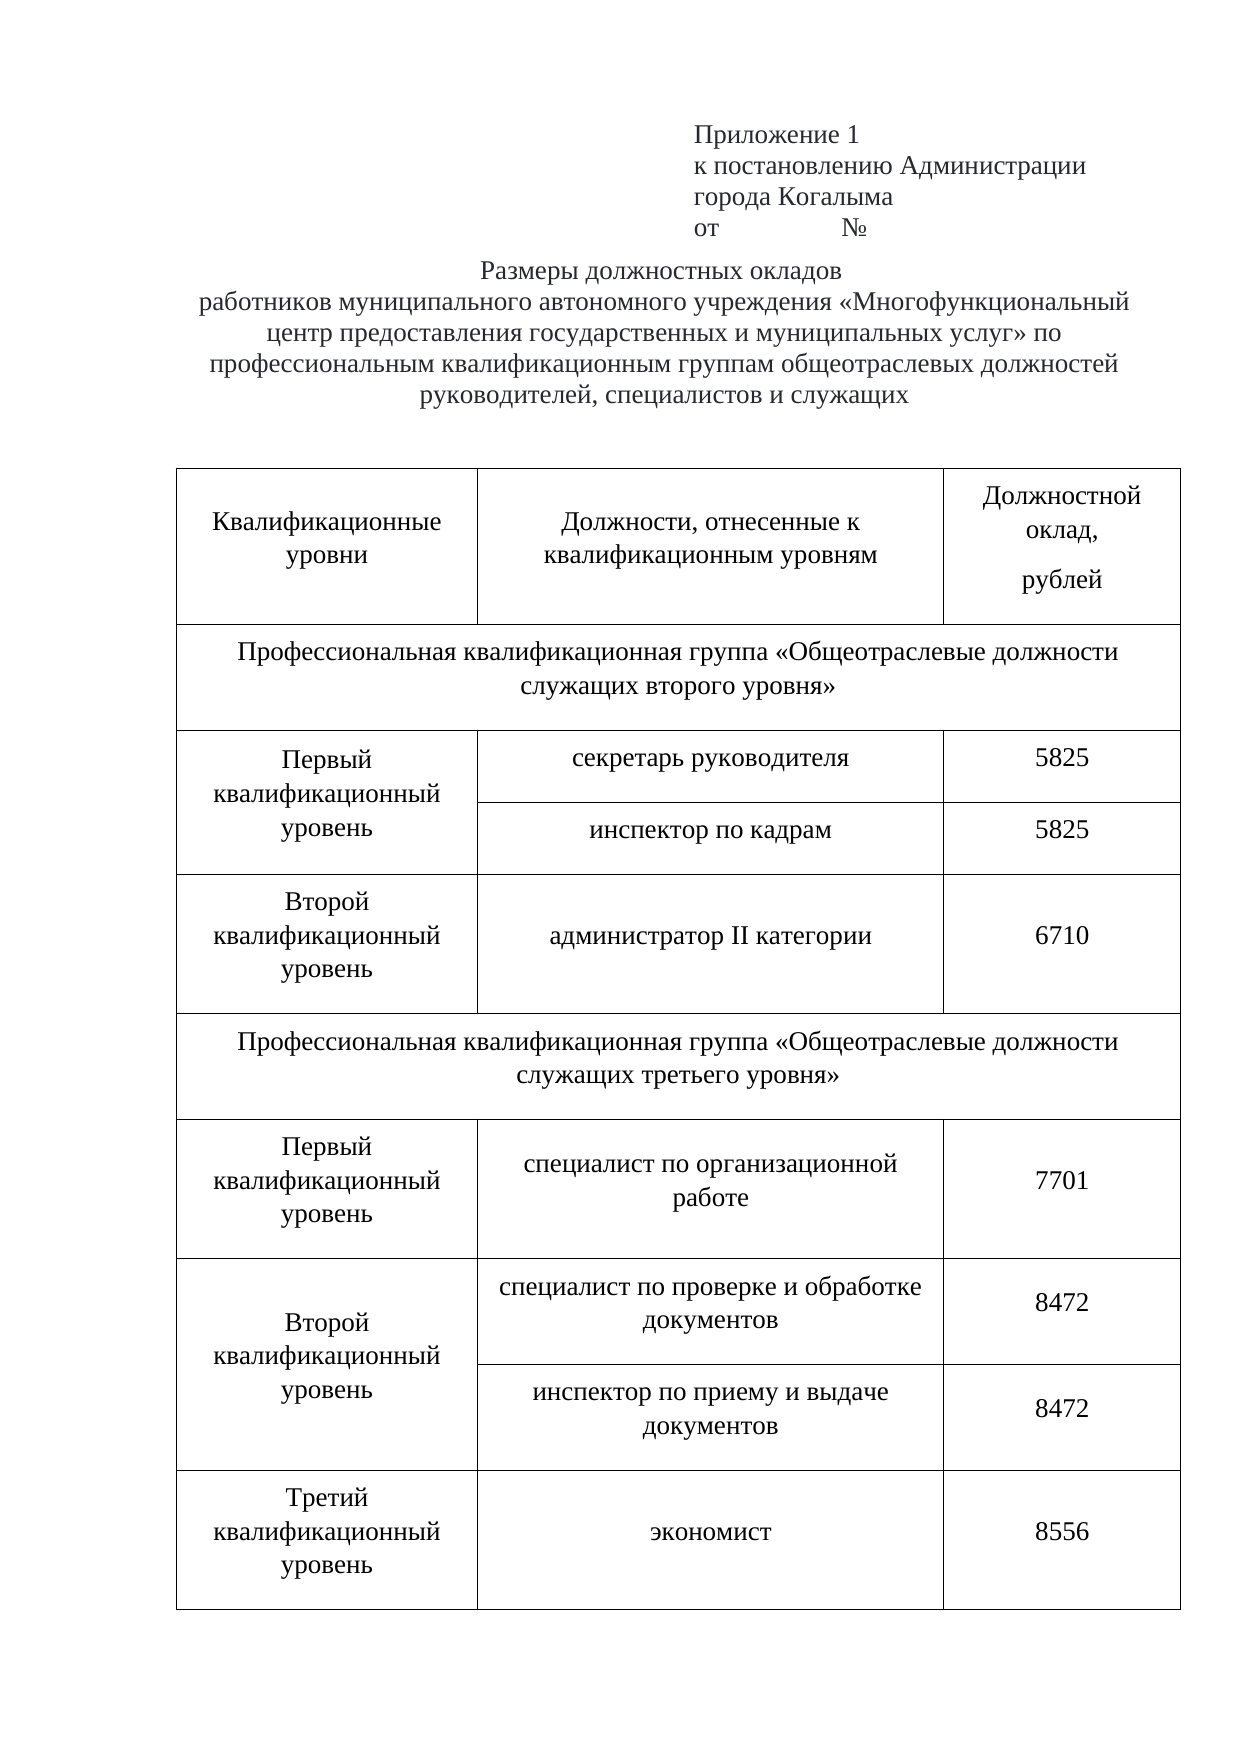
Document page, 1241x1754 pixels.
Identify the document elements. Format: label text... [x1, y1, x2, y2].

table_cell Второй квалификационный уровень [177, 875, 477, 1013]
text Приложение 1 [620, 118, 1152, 149]
table_cell 8472 [944, 1259, 1180, 1364]
table_cell администратор II категории [478, 875, 943, 1013]
table_header Квалификационные уровни [177, 469, 477, 624]
table_cell 6710 [944, 875, 1180, 1013]
table_cell экономист [478, 1471, 943, 1609]
table_cell Профессиональная квалификационная группа «Общеотраслевые должности служащих второго уровня» [177, 625, 1180, 729]
table_cell 7701 [944, 1120, 1180, 1258]
text от № [620, 212, 1152, 243]
subtitle Размеры должностных окладов работников муниципального автономного учреждения «Многофункциональный центр предоставления государственных и муниципальных услуг» по профессиональным квалификационным группам общеотраслевых должностей руководителей, специалистов и служащих [177, 254, 1152, 410]
table_cell инспектор по кадрам [478, 803, 943, 874]
table_cell Третий квалификационный уровень [177, 1471, 477, 1609]
table_cell Первый квалификационный уровень [177, 731, 477, 874]
table_cell секретарь руководителя [478, 731, 943, 802]
table_cell инспектор по приему и выдаче документов [478, 1365, 943, 1469]
table_cell 8472 [944, 1365, 1180, 1469]
table_cell 5825 [944, 803, 1180, 874]
text города Когалыма [620, 180, 1152, 212]
table_cell Профессиональная квалификационная группа «Общеотраслевые должности служащих третьего уровня» [177, 1014, 1180, 1119]
table_header Должности, отнесенные к квалификационным уровням [478, 469, 943, 624]
table_cell специалист по проверке и обработке документов [478, 1259, 943, 1364]
table_cell 8556 [944, 1471, 1180, 1609]
table_cell Первый квалификационный уровень [177, 1120, 477, 1258]
table_cell специалист по организационной работе [478, 1120, 943, 1258]
table_cell 5825 [944, 731, 1180, 802]
text к постановлению Администрации [693, 149, 1152, 180]
table_cell Второй квалификационный уровень [177, 1259, 477, 1469]
table_header Должностной оклад, рублей [944, 469, 1180, 624]
